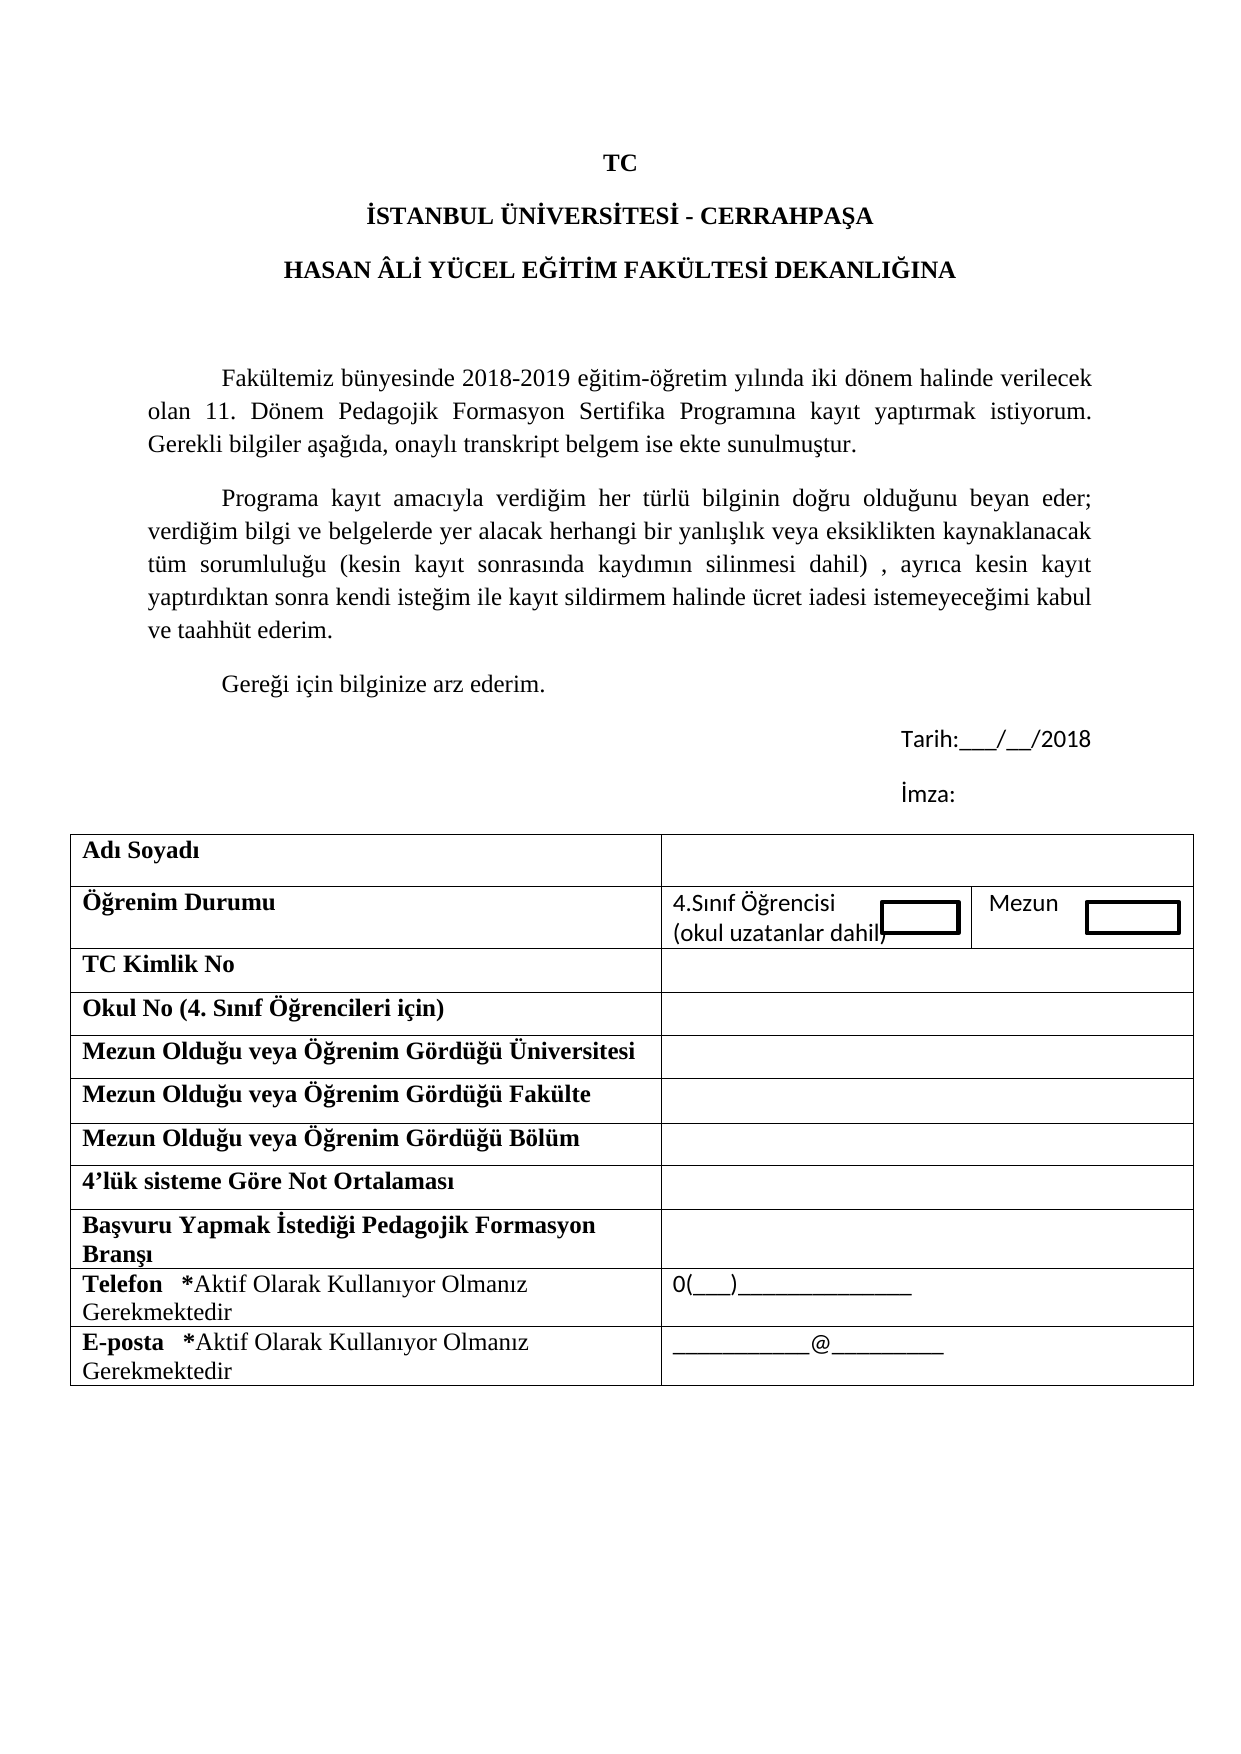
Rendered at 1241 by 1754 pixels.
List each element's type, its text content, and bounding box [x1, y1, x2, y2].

table_cell [662, 993, 1193, 1035]
text İmza: [148, 778, 1093, 809]
table_cell Mezun [972, 887, 1193, 948]
table_cell [662, 949, 1193, 992]
text TC [148, 148, 1093, 176]
table_cell 4.Sınıf Öğrencisi (okul uzatanlar dahil) [662, 887, 971, 948]
table_header [662, 835, 1193, 886]
table_cell Başvuru Yapmak İstediği Pedagojik Formasyon Branşı [71, 1210, 661, 1268]
table_cell [662, 1210, 1193, 1268]
table_cell Mezun Olduğu veya Öğrenim Gördüğü Bölüm [71, 1124, 661, 1165]
table_cell [662, 1036, 1193, 1078]
text Tarih:___/__/2018 [148, 723, 1093, 753]
table_header Adı Soyadı [71, 835, 661, 886]
table_cell Telefon *Aktif Olarak Kullanıyor Olmanız Gerekmektedir [71, 1269, 661, 1326]
table_cell Okul No (4. Sınıf Öğrencileri için) [71, 993, 661, 1035]
text Gereği için bilginize arz ederim. [148, 669, 1093, 698]
table_cell [662, 1079, 1193, 1122]
text Fakültemiz bünyesinde 2018-2019 eğitim-öğretim yılında iki dönem halinde verilecek olan 11. Dönem Pedagojik Formasyon Sertifika Programına kayıt yaptırmak istiyorum. Gerekli bilgiler aşağıda, onaylı transkript belgem ise ekte sunulmuştur. [148, 363, 1093, 458]
table_cell Mezun Olduğu veya Öğrenim Gördüğü Fakülte [71, 1079, 661, 1122]
table_cell Öğrenim Durumu [71, 887, 661, 948]
table_cell Mezun Olduğu veya Öğrenim Gördüğü Üniversitesi [71, 1036, 661, 1078]
text İSTANBUL ÜNİVERSİTESİ - CERRAHPAŞA [148, 201, 1093, 230]
table_cell TC Kimlik No [71, 949, 661, 992]
text HASAN ÂLİ YÜCEL EĞİTİM FAKÜLTESİ DEKANLIĞINA [148, 255, 1093, 284]
table_cell ___________@_________ [662, 1327, 1193, 1385]
table_cell E-posta *Aktif Olarak Kullanıyor Olmanız Gerekmektedir [71, 1327, 661, 1385]
table_cell [662, 1124, 1193, 1165]
table_cell [662, 1166, 1193, 1209]
table_cell 4’lük sisteme Göre Not Ortalaması [71, 1166, 661, 1209]
table_cell 0(___)______________ [662, 1269, 1193, 1326]
text Programa kayıt amacıyla verdiğim her türlü bilginin doğru olduğunu beyan eder; verdiğim bilgi ve belgelerde yer alacak herhangi bir yanlışlık veya eksiklikten kaynaklanacak tüm sorumluluğu (kesin kayıt sonrasında kaydımın silinmesi dahil) , ayrıca kesin kayıt yaptırdıktan sonra kendi isteğim ile kayıt sildirmem halinde ücret iadesi istemeyeceğimi kabul ve taahhüt ederim. [148, 483, 1093, 644]
